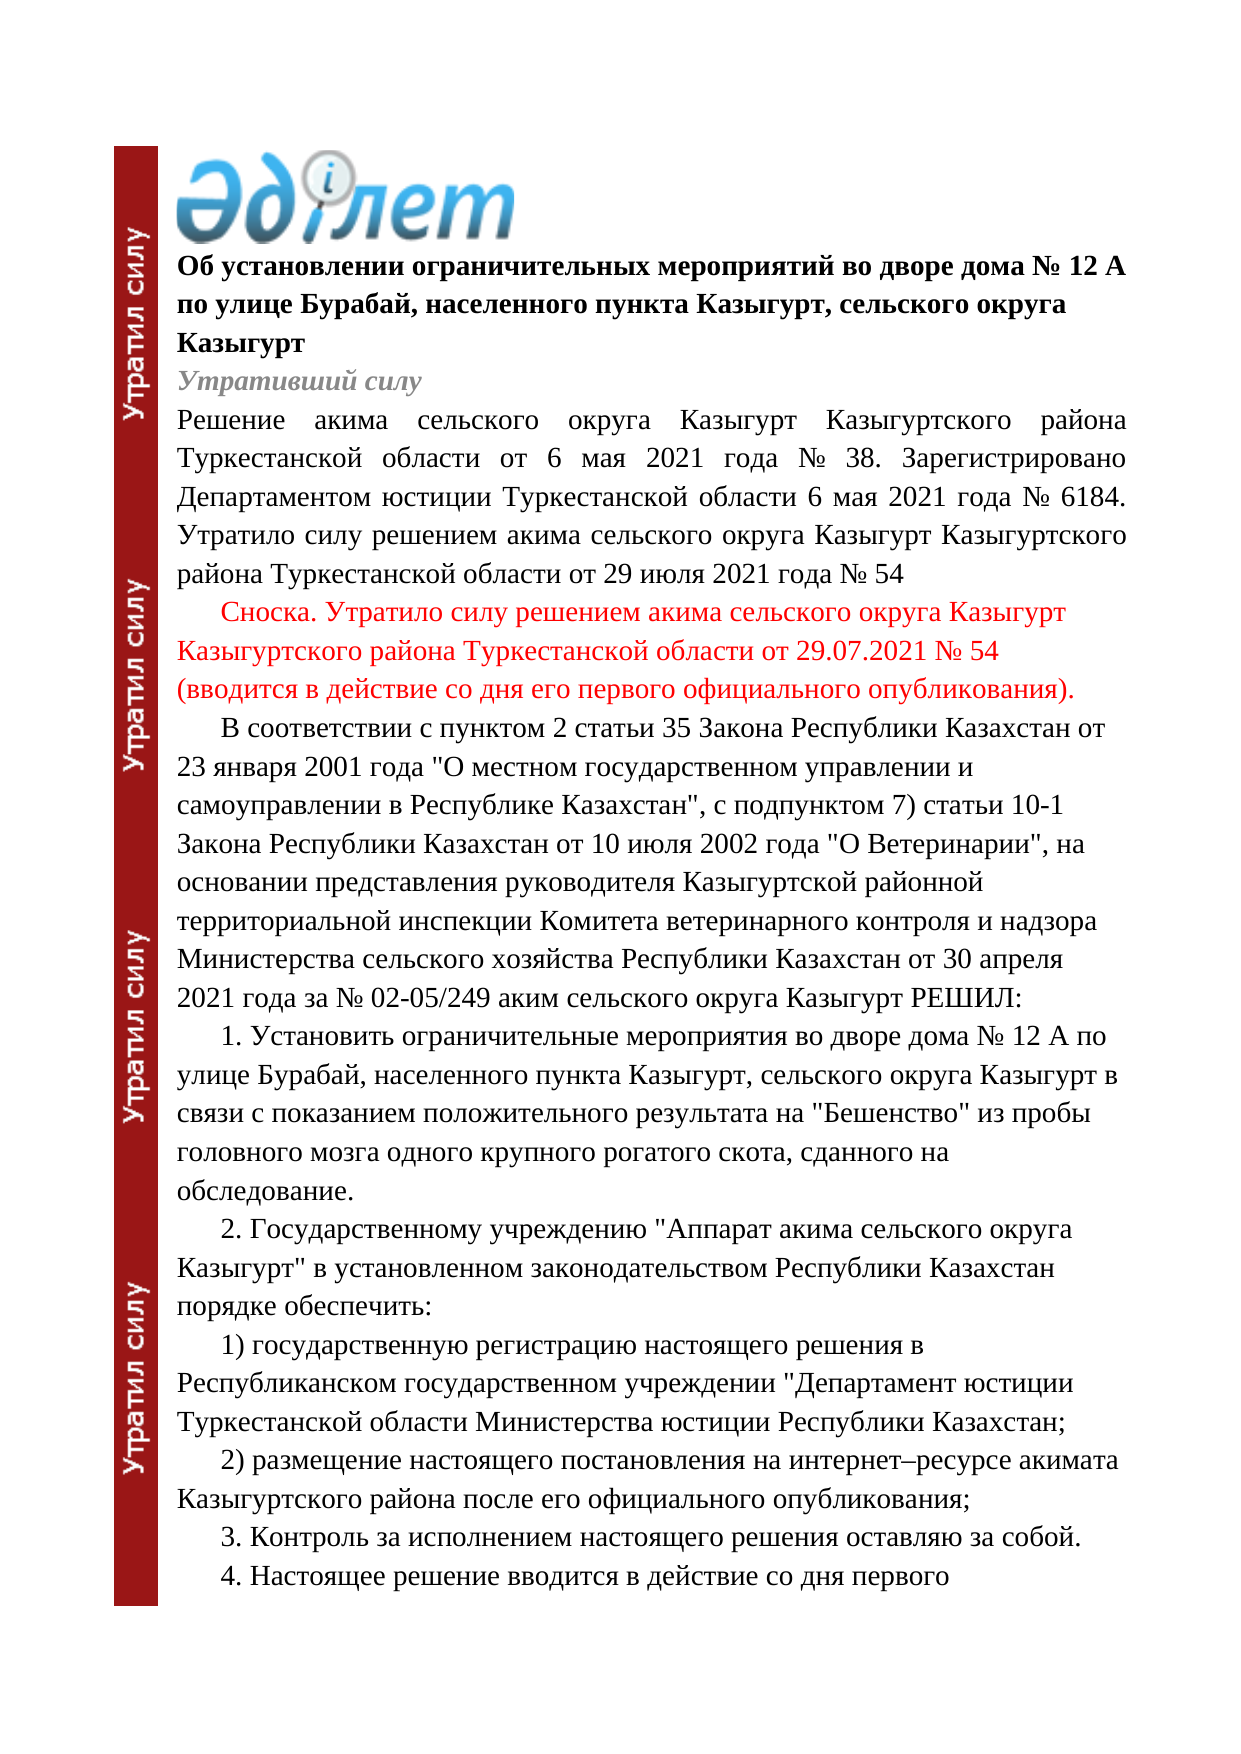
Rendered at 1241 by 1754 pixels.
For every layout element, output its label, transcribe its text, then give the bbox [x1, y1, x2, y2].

picture [114, 589, 158, 594]
picture [114, 1592, 158, 1606]
text Об установлении ограничительных мероприятий во дворе дома № 12 А по улице Бурабай, населенного пункта Казыгурт, сельского округа Казыгурт [112, 248, 1128, 358]
text Решение акима сельского округа Казыгурт Казыгуртского района Туркестанской области от 6 мая 2021 года № 38. Зарегистрировано Департаментом юстиции Туркестанской области 6 мая 2021 года № 6184. Утратило силу решением акима сельского округа Казыгурт Казыгуртского района Туркестанской области от 29 июля 2021 года № 54 [112, 402, 1128, 589]
text Утративший силу [112, 363, 1128, 397]
picture [114, 397, 158, 402]
picture [114, 358, 158, 363]
picture [176, 150, 515, 244]
picture [114, 146, 158, 248]
